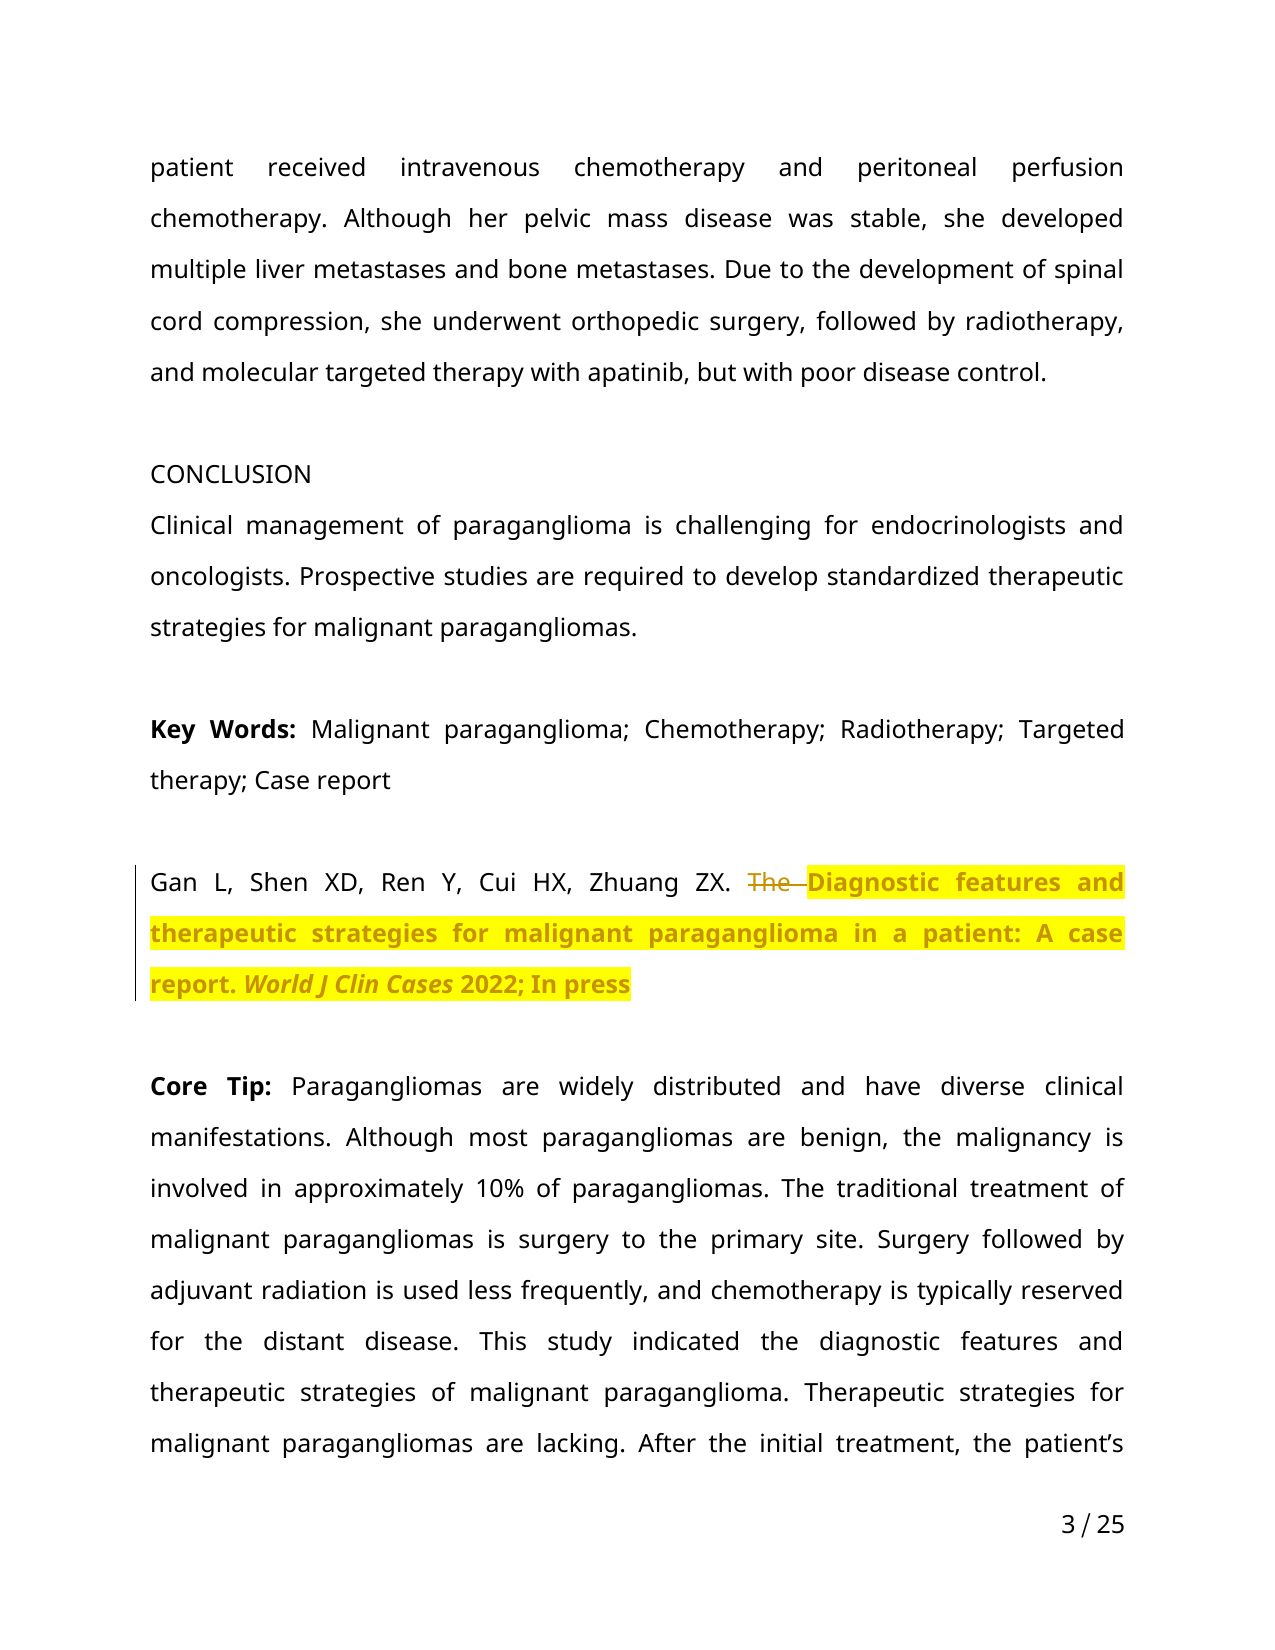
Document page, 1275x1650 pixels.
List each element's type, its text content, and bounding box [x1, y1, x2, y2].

text Key Words: Malignant paraganglioma; Chemotherapy; Radiotherapy; Targeted therapy; Case report [150, 711, 1125, 797]
text CONCLUSION [150, 456, 1125, 490]
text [150, 1069, 1125, 1460]
text Gan L, Shen XD, Ren Y, Cui HX, Zhuang ZX. Diagnostic features and therapeutic strategies for malignant paraganglioma in a patient: A case report. World J Clin Cases 2022; In press [150, 950, 1125, 1001]
text Clinical management of paraganglioma is challenging for endocrinologists and oncologists. Prospective studies are required to develop standardized therapeutic strategies for malignant paragangliomas. [150, 507, 1125, 643]
text Gan L, Shen XD, Ren Y, Cui HX, Zhuang ZX. Diagnostic features and therapeutic strategies for malignant paraganglioma in a patient: A case report. World J Clin Cases 2022; In press [150, 864, 1125, 916]
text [150, 150, 1125, 388]
